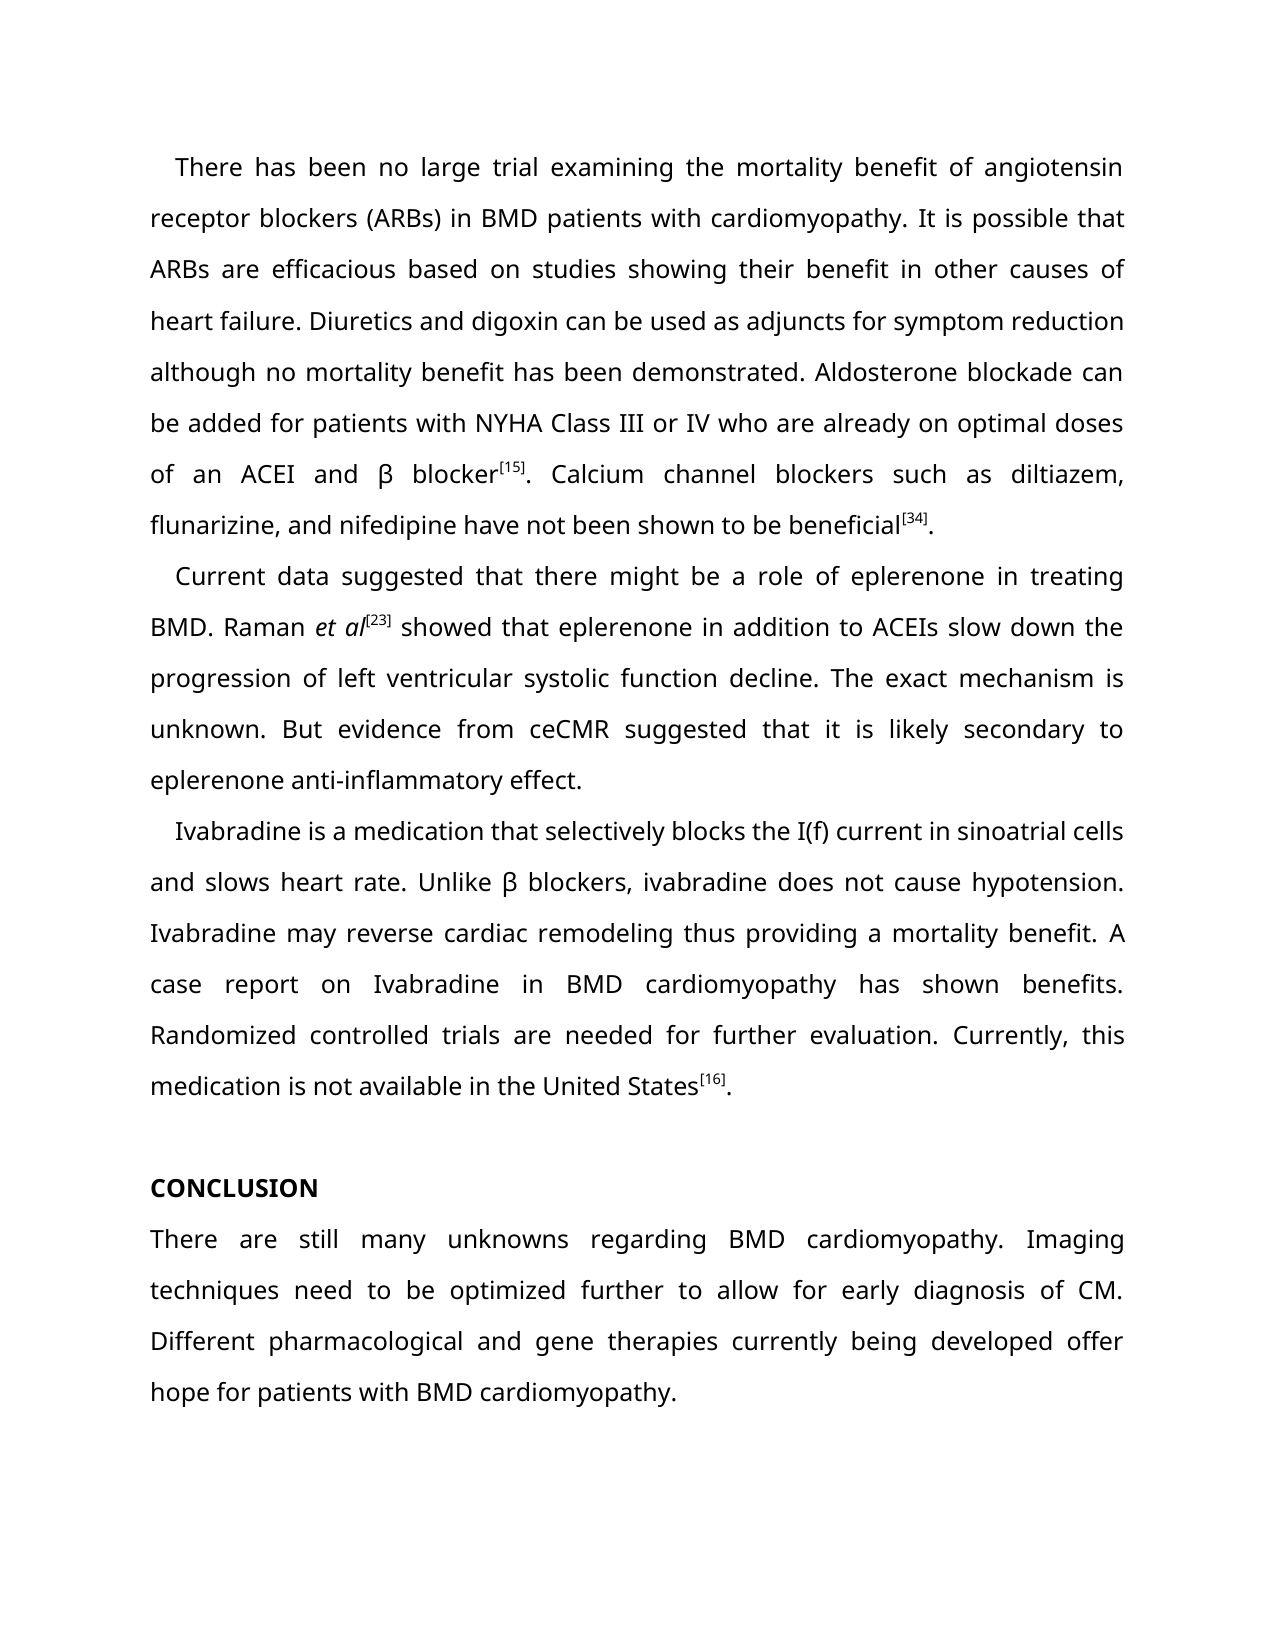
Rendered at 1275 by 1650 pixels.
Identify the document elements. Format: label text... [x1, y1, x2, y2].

text Current data suggested that there might be a role of eplerenone in treating BMD. Raman et al[23] showed that eplerenone in addition to ACEIs slow down the progression of left ventricular systolic function decline. The exact mechanism is unknown. But evidence from ceCMR suggested that it is likely secondary to eplerenone anti-inflammatory effect. [150, 558, 1125, 797]
text CONCLUSION [150, 1171, 1125, 1205]
text Ivabradine is a medication that selectively blocks the I(f) current in sinoatrial cells and slows heart rate. Unlike β blockers, ivabradine does not cause hypotension. Ivabradine may reverse cardiac remodeling thus providing a mortality benefit. A case report on Ivabradine in BMD cardiomyopathy has shown benefits. Randomized controlled trials are needed for further evaluation. Currently, this medication is not available in the United States[16]. [150, 813, 1125, 1103]
text There has been no large trial examining the mortality benefit of angiotensin receptor blockers (ARBs) in BMD patients with cardiomyopathy. It is possible that ARBs are efficacious based on studies showing their benefit in other causes of heart failure. Diuretics and digoxin can be used as adjuncts for symptom reduction although no mortality benefit has been demonstrated. Aldosterone blockade can be added for patients with NYHA Class III or IV who are already on optimal doses of an ACEI and β blocker[15]. Calcium channel blockers such as diltiazem, flunarizine, and nifedipine have not been shown to be beneficial[34]. [150, 150, 1125, 541]
text There are still many unknowns regarding BMD cardiomyopathy. Imaging techniques need to be optimized further to allow for early diagnosis of CM. Different pharmacological and gene therapies currently being developed offer hope for patients with BMD cardiomyopathy. [150, 1222, 1125, 1409]
